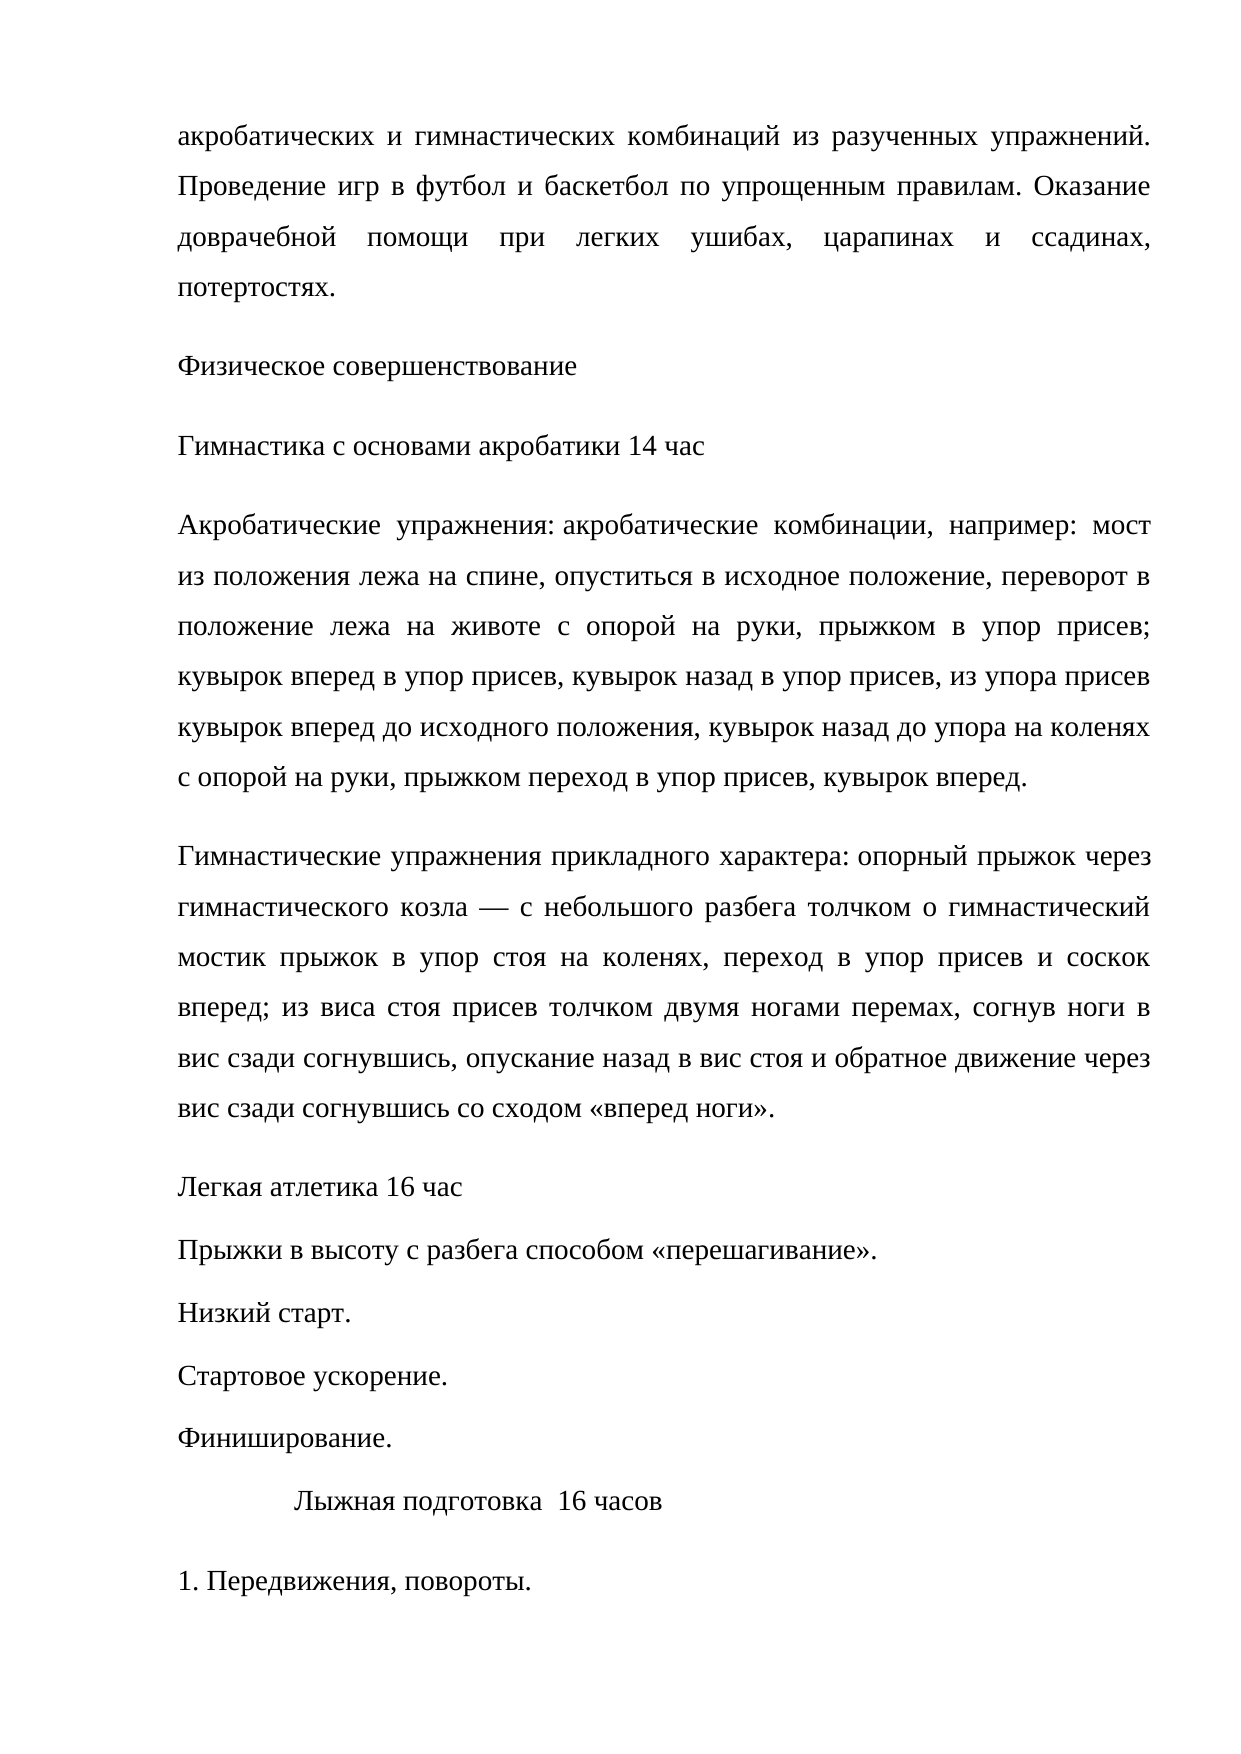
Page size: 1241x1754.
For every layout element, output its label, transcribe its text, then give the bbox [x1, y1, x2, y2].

text Стартовое ускорение. [177, 1358, 1152, 1391]
text 1. Передвижения, повороты. [177, 1563, 1152, 1596]
text Прыжки в высоту с разбега способом «перешагивание». [177, 1232, 1152, 1266]
text Лыжная подготовка 16 часов [177, 1483, 1152, 1517]
text Легкая атлетика 16 час [177, 1169, 1152, 1203]
text Гимнастические упражнения прикладного характера: опорный прыжок через гимнастического козла — с небольшого разбега толчком о гимнастический мостик прыжок в упор стоя на коленях, переход в упор присев и соскок вперед; из виса стоя присев толчком двумя ногами перемах, согнув ноги в вис сзади согнувшись, опускание назад в вис стоя и обратное движение через вис сзади согнувшись со сходом «вперед ноги». [177, 838, 1152, 1124]
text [177, 118, 1152, 303]
text Акробатические упражнения: акробатические комбинации, например: мост из положения лежа на спине, опуститься в исходное положение, переворот в положение лежа на животе с опорой на руки, прыжком в упор присев; кувырок вперед в упор присев, кувырок назад в упор присев, из упора присев кувырок вперед до исходного положения, кувырок назад до упора на коленях с опорой на руки, прыжком переход в упор присев, кувырок вперед. [177, 507, 1152, 793]
text Низкий старт. [177, 1295, 1152, 1328]
text Гимнастика с основами акробатики 14 час [177, 428, 1152, 462]
text Физическое совершенствование [177, 348, 1152, 382]
text Финиширование. [177, 1420, 1152, 1454]
